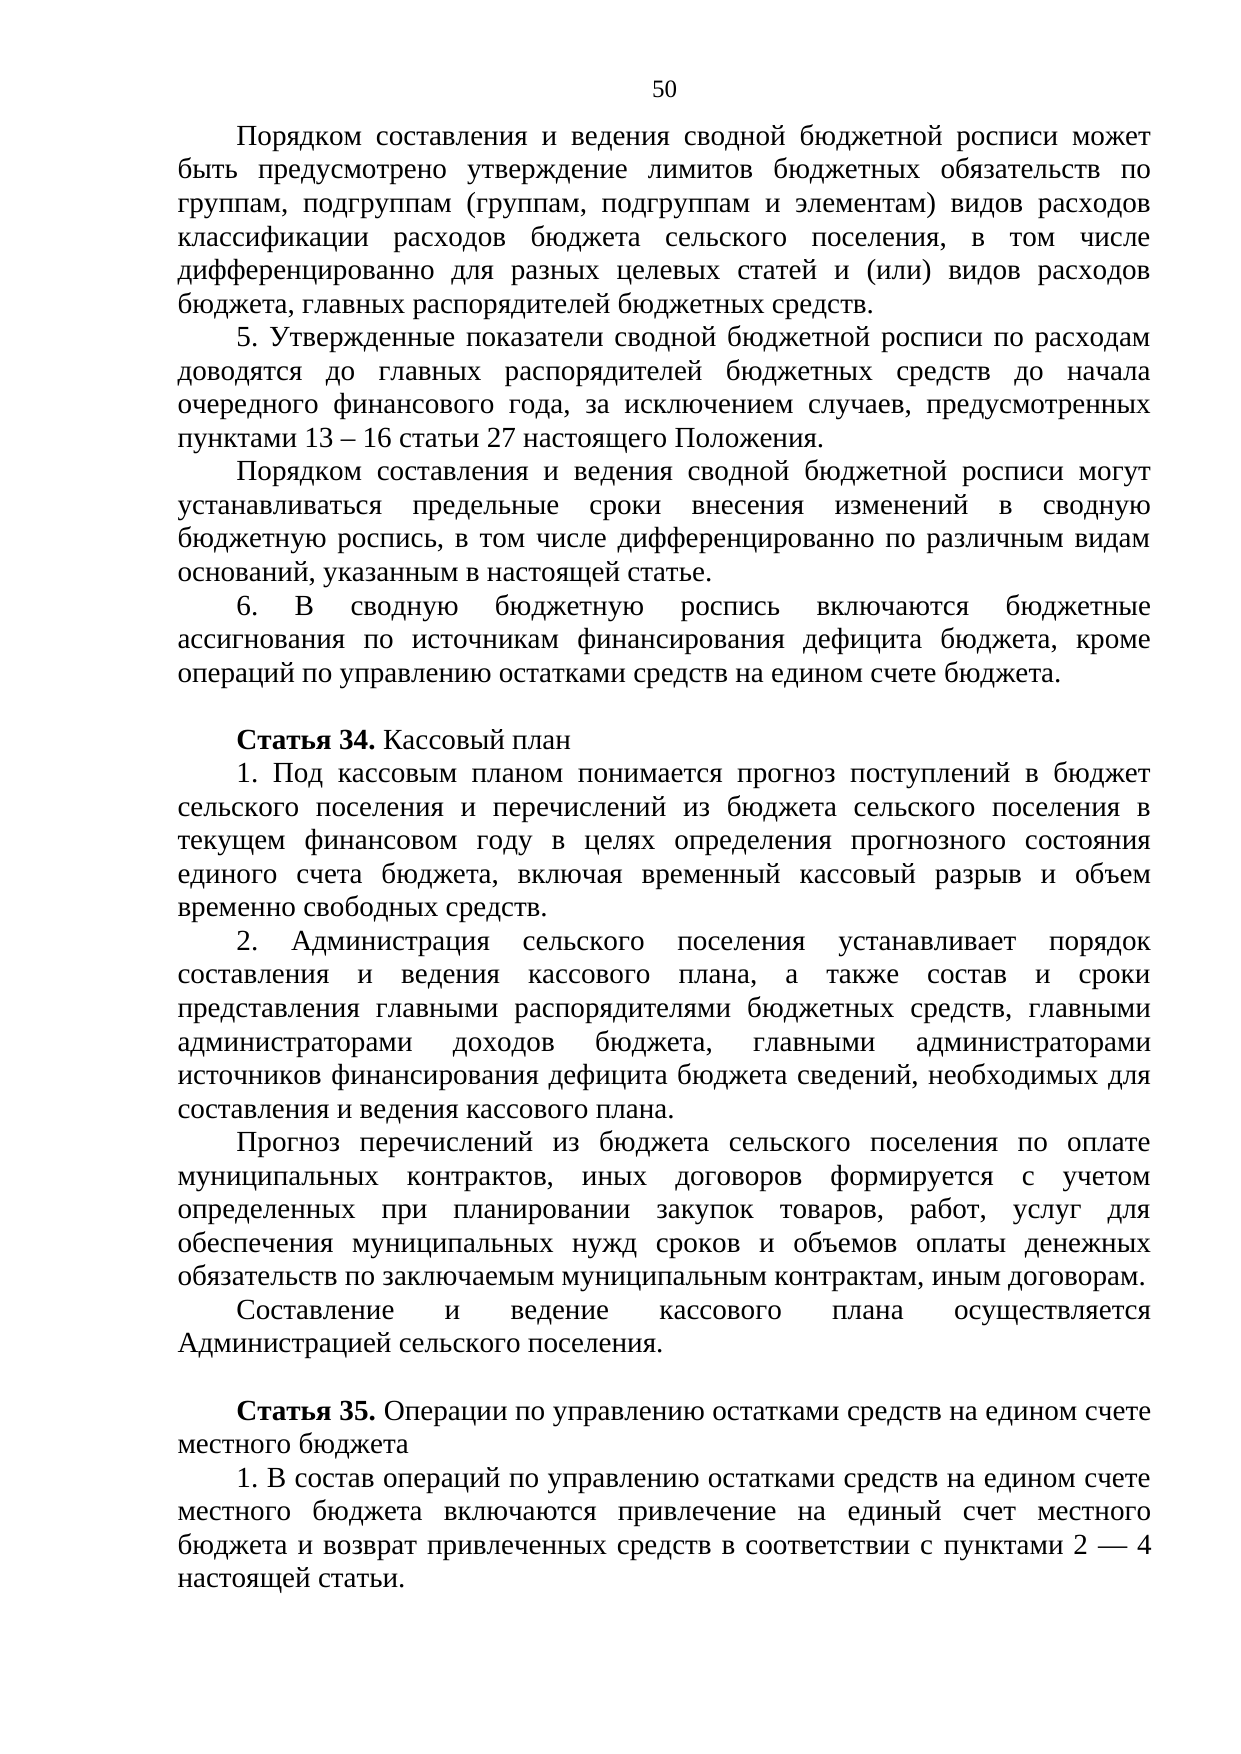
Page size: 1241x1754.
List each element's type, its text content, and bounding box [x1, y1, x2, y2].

text Статья 35. Операции по управлению остатками средств на едином счете местного бюджета [177, 1393, 1152, 1460]
text 1. Под кассовым планом понимается прогноз поступлений в бюджет сельского поселения и перечислений из бюджета сельского поселения в текущем финансовом году в целях определения прогнозного состояния единого счета бюджета, включая временный кассовый разрыв и объем временно свободных средств. [177, 755, 1152, 923]
text 2. Администрация сельского поселения устанавливает порядок составления и ведения кассового плана, а также состав и сроки представления главными распорядителями бюджетных средств, главными администраторами доходов бюджета, главными администраторами источников финансирования дефицита бюджета сведений, необходимых для составления и ведения кассового плана. [177, 923, 1152, 1124]
text 6. В сводную бюджетную роспись включаются бюджетные ассигнования по источникам финансирования дефицита бюджета, кроме операций по управлению остатками средств на едином счете бюджета. [177, 588, 1152, 688]
text 5. Утвержденные показатели сводной бюджетной росписи по расходам доводятся до главных распорядителей бюджетных средств до начала очередного финансового года, за исключением случаев, предусмотренных пунктами 13 – 16 статьи 27 настоящего Положения. [177, 319, 1152, 453]
text Прогноз перечислений из бюджета сельского поселения по оплате муниципальных контрактов, иных договоров формируется с учетом определенных при планировании закупок товаров, работ, услуг для обеспечения муниципальных нужд сроков и объемов оплаты денежных обязательств по заключаемым муниципальным контрактам, иным договорам. [177, 1124, 1152, 1292]
text Составление и ведение кассового плана осуществляется Администрацией сельского поселения. [177, 1292, 1152, 1359]
text Порядком составления и ведения сводной бюджетной росписи могут устанавливаться предельные сроки внесения изменений в сводную бюджетную роспись, в том числе дифференцированно по различным видам оснований, указанным в настоящей статье. [177, 453, 1152, 588]
text Порядком составления и ведения сводной бюджетной росписи может быть предусмотрено утверждение лимитов бюджетных обязательств по группам, подгруппам (группам, подгруппам и элементам) видов расходов классификации расходов бюджета сельского поселения, в том числе дифференцированно для разных целевых статей и (или) видов расходов бюджета, главных распорядителей бюджетных средств. [177, 118, 1152, 319]
text 1. В состав операций по управлению остатками средств на едином счете местного бюджета включаются привлечение на единый счет местного бюджета и возврат привлеченных средств в соответствии с пунктами 2 — 4 настоящей статьи. [177, 1460, 1152, 1594]
text Статья 34. Кассовый план [177, 722, 1152, 755]
